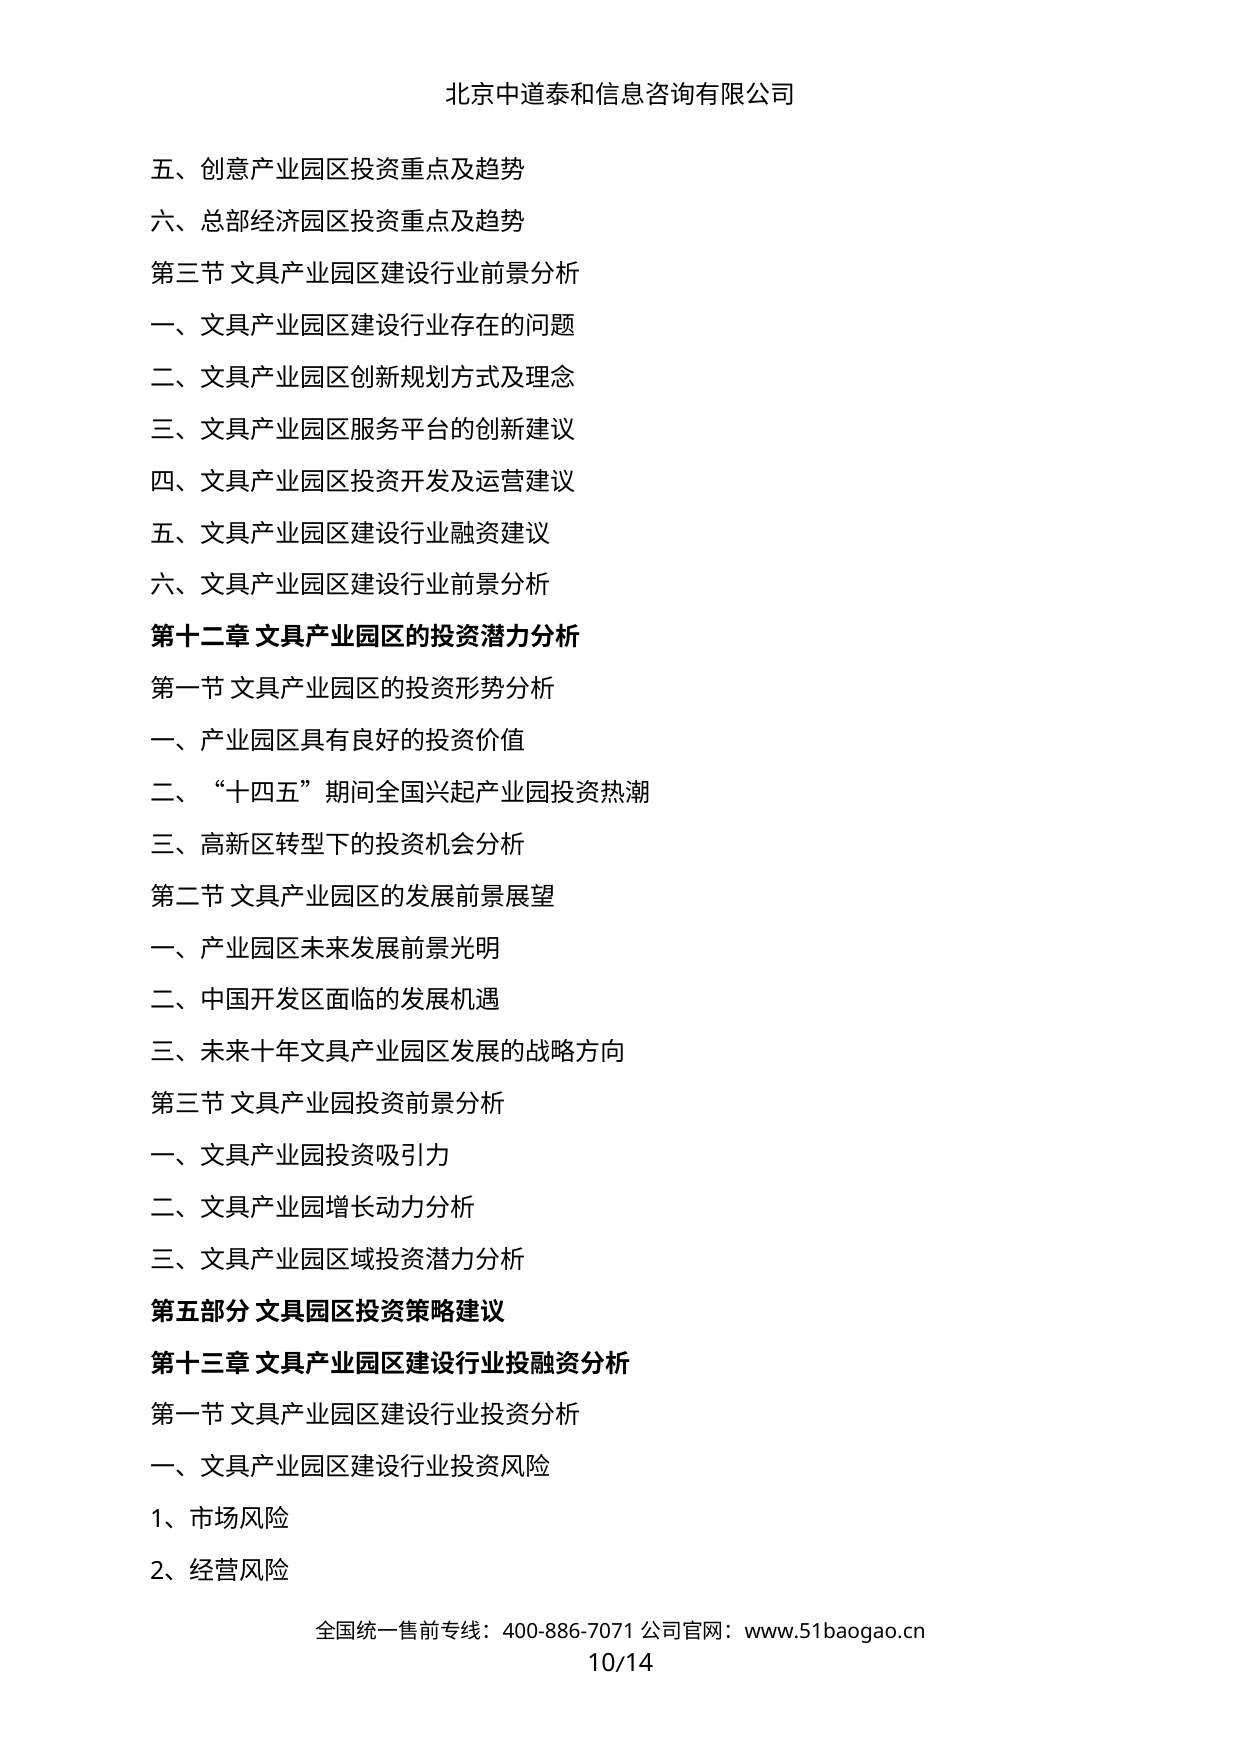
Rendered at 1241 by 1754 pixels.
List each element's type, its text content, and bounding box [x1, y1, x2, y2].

text 第五部分 文具园区投资策略建议 [150, 1291, 1090, 1327]
text 四、文具产业园区投资开发及运营建议 [150, 461, 1090, 497]
text 2、经营风险 [150, 1551, 1090, 1587]
text 第二节 文具产业园区的发展前景展望 [150, 876, 1090, 912]
text 二、中国开发区面临的发展机遇 [150, 980, 1090, 1016]
text 第三节 文具产业园投资前景分析 [150, 1084, 1090, 1120]
text 三、高新区转型下的投资机会分析 [150, 824, 1090, 861]
text 三、未来十年文具产业园区发展的战略方向 [150, 1032, 1090, 1068]
text 第三节 文具产业园区建设行业前景分析 [150, 254, 1090, 290]
text 一、文具产业园区建设行业存在的问题 [150, 306, 1090, 342]
text 二、文具产业园区创新规划方式及理念 [150, 357, 1090, 394]
text 1、市场风险 [150, 1499, 1090, 1535]
text 一、文具产业园投资吸引力 [150, 1136, 1090, 1172]
text 五、文具产业园区建设行业融资建议 [150, 513, 1090, 549]
text 二、“十四五”期间全国兴起产业园投资热潮 [150, 772, 1090, 809]
text 第十二章 文具产业园区的投资潜力分析 [150, 617, 1090, 653]
text 一、产业园区具有良好的投资价值 [150, 721, 1090, 757]
text 第十三章 文具产业园区建设行业投融资分析 [150, 1343, 1090, 1379]
text 六、总部经济园区投资重点及趋势 [150, 202, 1090, 238]
text 五、创意产业园区投资重点及趋势 [150, 150, 1090, 186]
text 一、产业园区未来发展前景光明 [150, 928, 1090, 964]
text 三、文具产业园区服务平台的创新建议 [150, 409, 1090, 446]
text 第一节 文具产业园区的投资形势分析 [150, 669, 1090, 705]
text 六、文具产业园区建设行业前景分析 [150, 565, 1090, 601]
text 二、文具产业园增长动力分析 [150, 1187, 1090, 1224]
text 一、文具产业园区建设行业投资风险 [150, 1447, 1090, 1483]
text 第一节 文具产业园区建设行业投资分析 [150, 1395, 1090, 1431]
text 三、文具产业园区域投资潜力分析 [150, 1239, 1090, 1276]
